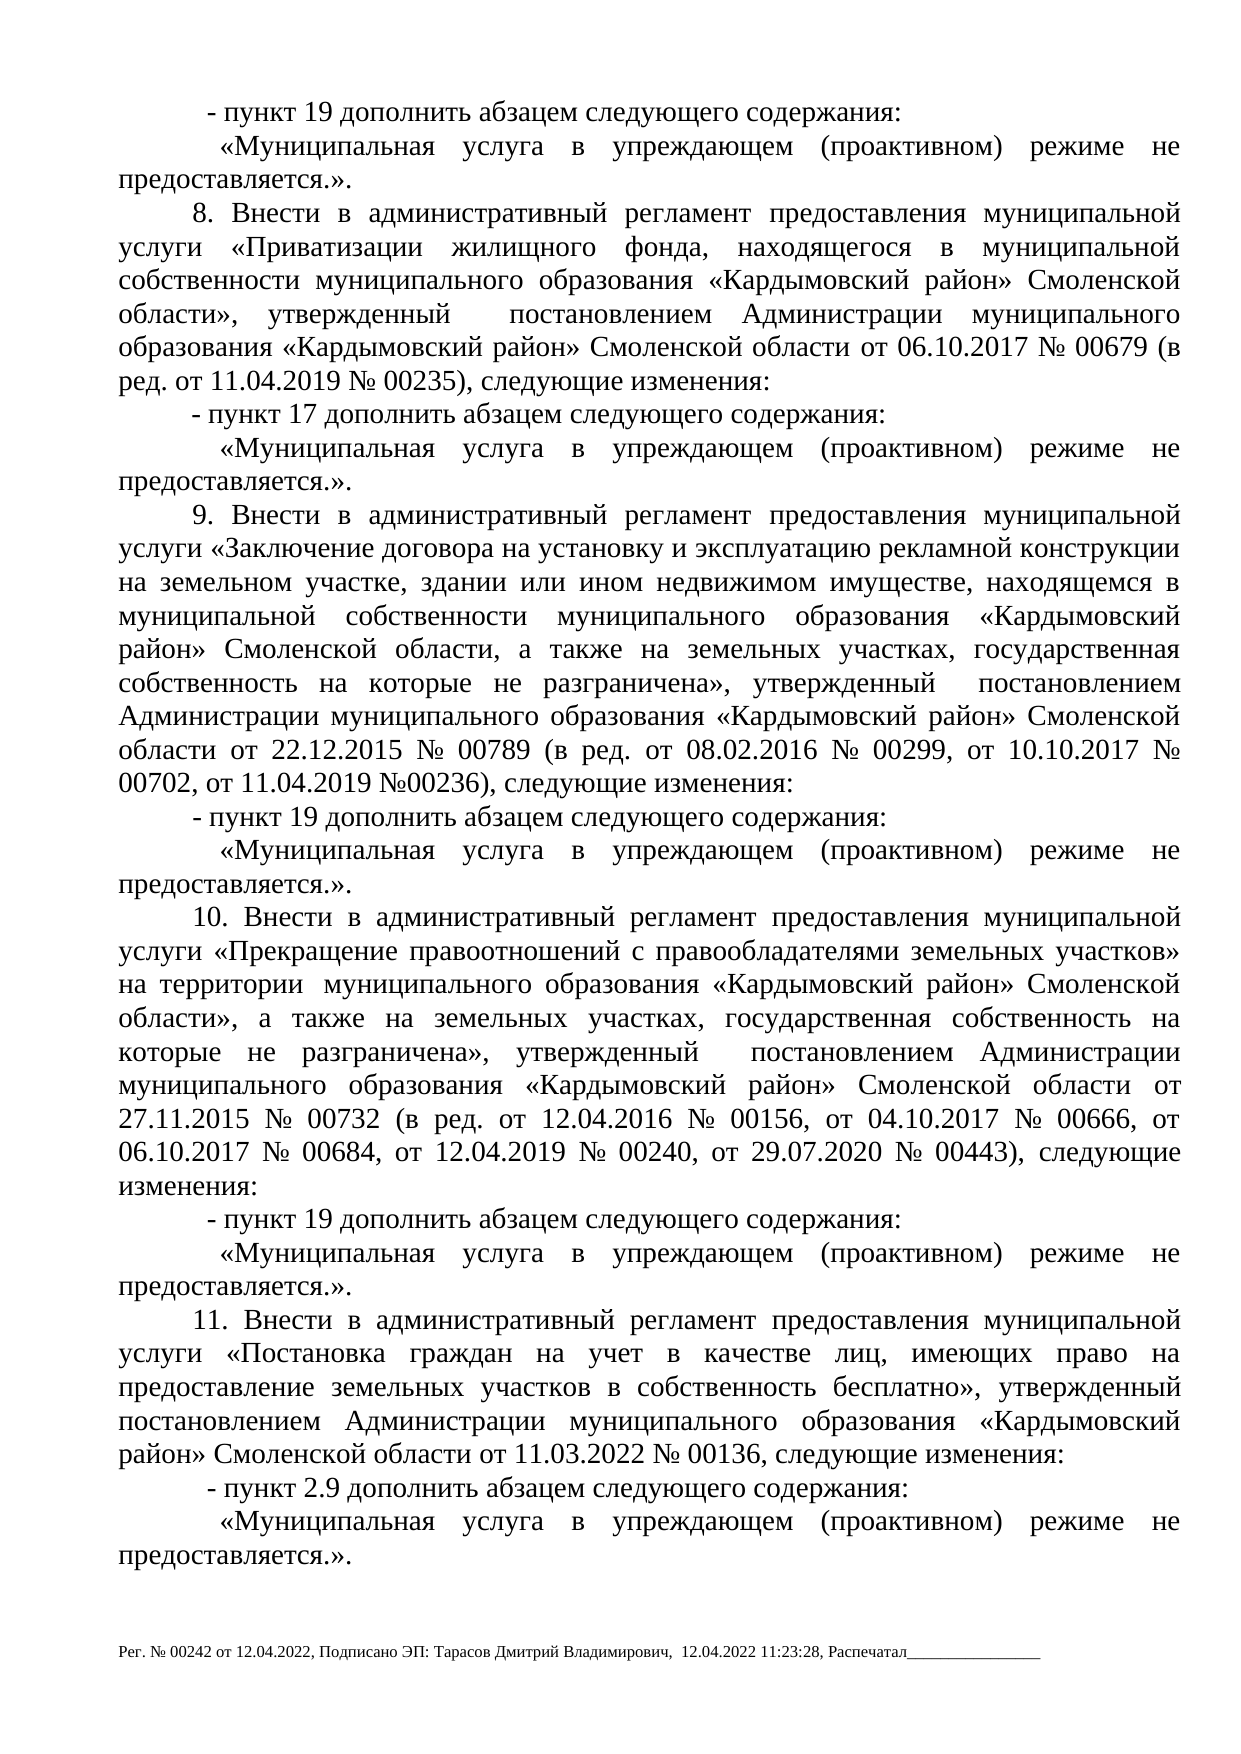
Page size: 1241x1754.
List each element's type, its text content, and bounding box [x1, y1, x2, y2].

text - пункт 19 дополнить абзацем следующего содержания: [118, 94, 1181, 128]
text «Муниципальная услуга в упреждающем (проактивном) режиме не предоставляется.». [118, 1235, 1181, 1302]
text 10. Внести в административный регламент предоставления муниципальной услуги «Прекращение правоотношений с правообладателями земельных участков» на территории муниципального образования «Кардымовский район» Смоленской области», а также на земельных участках, государственная собственность на которые не разграничена», утвержденный постановлением Администрации муниципального образования «Кардымовский район» Смоленской области от 27.11.2015 № 00732 (в ред. от 12.04.2016 № 00156, от 04.10.2017 № 00666, от 06.10.2017 № 00684, от 12.04.2019 № 00240, от 29.07.2020 № 00443), следующие изменения: [118, 899, 1181, 1201]
text 11. Внести в административный регламент предоставления муниципальной услуги «Постановка граждан на учет в качестве лиц, имеющих право на предоставление земельных участков в собственность бесплатно», утвержденный постановлением Администрации муниципального образования «Кардымовский район» Смоленской области от 11.03.2022 № 00136, следующие изменения: [118, 1302, 1181, 1470]
text - пункт 19 дополнить абзацем следующего содержания: [118, 1201, 1181, 1235]
text - пункт 19 дополнить абзацем следующего содержания: [118, 799, 1181, 832]
text «Муниципальная услуга в упреждающем (проактивном) режиме не предоставляется.». [118, 128, 1181, 195]
text - пункт 17 дополнить абзацем следующего содержания: [118, 396, 1181, 430]
text «Муниципальная услуга в упреждающем (проактивном) режиме не предоставляется.». [118, 430, 1181, 497]
text - пункт 2.9 дополнить абзацем следующего содержания: [118, 1470, 1181, 1503]
text 8. Внести в административный регламент предоставления муниципальной услуги «Приватизации жилищного фонда, находящегося в муниципальной собственности муниципального образования «Кардымовский район» Смоленской области», утвержденный постановлением Администрации муниципального образования «Кардымовский район» Смоленской области от 06.10.2017 № 00679 (в ред. от 11.04.2019 № 00235), следующие изменения: [118, 195, 1181, 396]
text 9. Внести в административный регламент предоставления муниципальной услуги «Заключение договора на установку и эксплуатацию рекламной конструкции на земельном участке, здании или ином недвижимом имуществе, находящемся в муниципальной собственности муниципального образования «Кардымовский район» Смоленской области, а также на земельных участках, государственная собственность на которые не разграничена», утвержденный постановлением Администрации муниципального образования «Кардымовский район» Смоленской области от 22.12.2015 № 00789 (в ред. от 08.02.2016 № 00299, от 10.10.2017 № 00702, от 11.04.2019 №00236), следующие изменения: [118, 497, 1181, 799]
text «Муниципальная услуга в упреждающем (проактивном) режиме не предоставляется.». [118, 1503, 1181, 1570]
text «Муниципальная услуга в упреждающем (проактивном) режиме не предоставляется.». [118, 832, 1181, 899]
